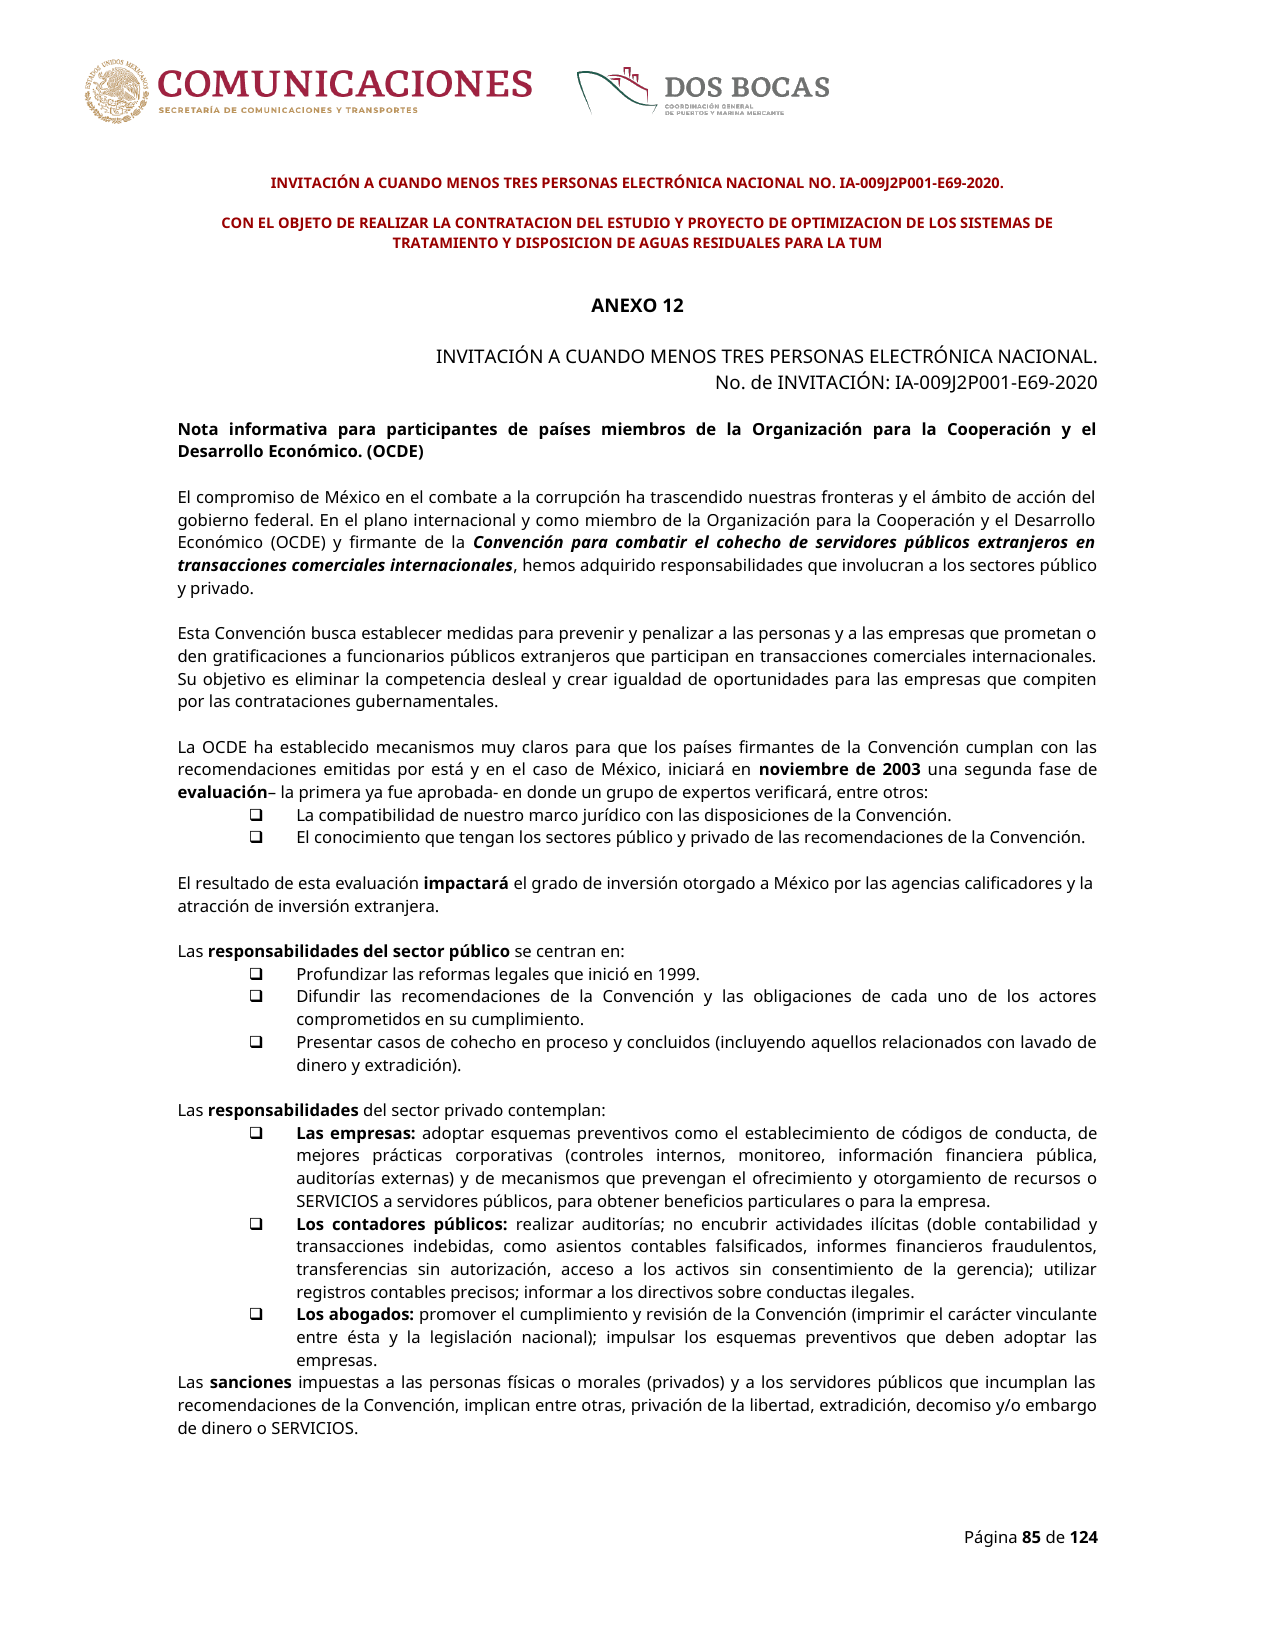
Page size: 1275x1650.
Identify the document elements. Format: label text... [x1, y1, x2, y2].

picture [577, 67, 829, 115]
text El compromiso de México en el combate a la corrupción ha trascendido nuestras fronteras y el ámbito de acción del gobierno federal. En el plano internacional y como miembro de la Organización para la Cooperación y el Desarrollo Económico (OCDE) y firmante de la Convención para combatir el cohecho de servidores públicos extranjeros en transacciones comerciales internacionales, hemos adquirido responsabilidades que involucran a los sectores público y privado. [177, 486, 1098, 599]
text Las sanciones impuestas a las personas físicas o morales (privados) y a los servidores públicos que incumplan las recomendaciones de la Convención, implican entre otras, privación de la libertad, extradición, decomiso y/o embargo de dinero o SERVICIOS. [177, 1371, 1098, 1439]
text El resultado de esta evaluación impactará el grado de inversión otorgado a México por las agencias calificadores y la atracción de inversión extranjera. [177, 872, 1098, 917]
text No. de INVITACIÓN: IA-009J2P001-E69-2020 [177, 369, 1098, 395]
list Los contadores públicos: realizar auditorías; no encubrir actividades ilícitas (doble contabilidad y transacciones indebidas, como asientos contables falsificados, informes financieros fraudulentos, transferencias sin autorización, acceso a los activos sin consentimiento de la gerencia); utilizar registros contables precisos; informar a los directivos sobre conductas ilegales. [248, 1212, 1098, 1303]
list Difundir las recomendaciones de la Convención y las obligaciones de cada uno de los actores comprometidos en su cumplimiento. [248, 985, 1098, 1031]
list La compatibilidad de nuestro marco jurídico con las disposiciones de la Convención. [248, 803, 1098, 826]
text Las responsabilidades del sector público se centran en: [177, 940, 1098, 962]
list Las empresas: adoptar esquemas preventivos como el establecimiento de códigos de conducta, de mejores prácticas corporativas (controles internos, monitoreo, información financiera pública, auditorías externas) y de mecanismos que prevengan el ofrecimiento y otorgamiento de recursos o SERVICIOS a servidores públicos, para obtener beneficios particulares o para la empresa. [248, 1121, 1098, 1212]
text Nota informativa para participantes de países miembros de la Organización para la Cooperación y el Desarrollo Económico. (OCDE) [177, 417, 1098, 463]
text ANEXO 12 [177, 293, 1098, 318]
list Profundizar las reformas legales que inició en 1999. [248, 962, 1098, 985]
text INVITACIÓN A CUANDO MENOS TRES PERSONAS ELECTRÓNICA NACIONAL. [177, 344, 1098, 369]
list Los abogados: promover el cumplimiento y revisión de la Convención (imprimir el carácter vinculante entre ésta y la legislación nacional); impulsar los esquemas preventivos que deben adoptar las empresas. [248, 1303, 1098, 1371]
list El conocimiento que tengan los sectores público y privado de las recomendaciones de la Convención. [248, 826, 1098, 849]
list Presentar casos de cohecho en proceso y concluidos (incluyendo aquellos relacionados con lavado de dinero y extradición). [248, 1031, 1098, 1076]
text La OCDE ha establecido mecanismos muy claros para que los países firmantes de la Convención cumplan con las recomendaciones emitidas por está y en el caso de México, iniciará en noviembre de 2003 una segunda fase de evaluación– la primera ya fue aprobada- en donde un grupo de expertos verificará, entre otros: [177, 735, 1098, 803]
picture [80, 51, 536, 134]
text Las responsabilidades del sector privado contemplan: [177, 1099, 1098, 1121]
text Esta Convención busca establecer medidas para prevenir y penalizar a las personas y a las empresas que prometan o den gratificaciones a funcionarios públicos extranjeros que participan en transacciones comerciales internacionales. Su objetivo es eliminar la competencia desleal y crear igualdad de oportunidades para las empresas que compiten por las contrataciones gubernamentales. [177, 622, 1098, 713]
